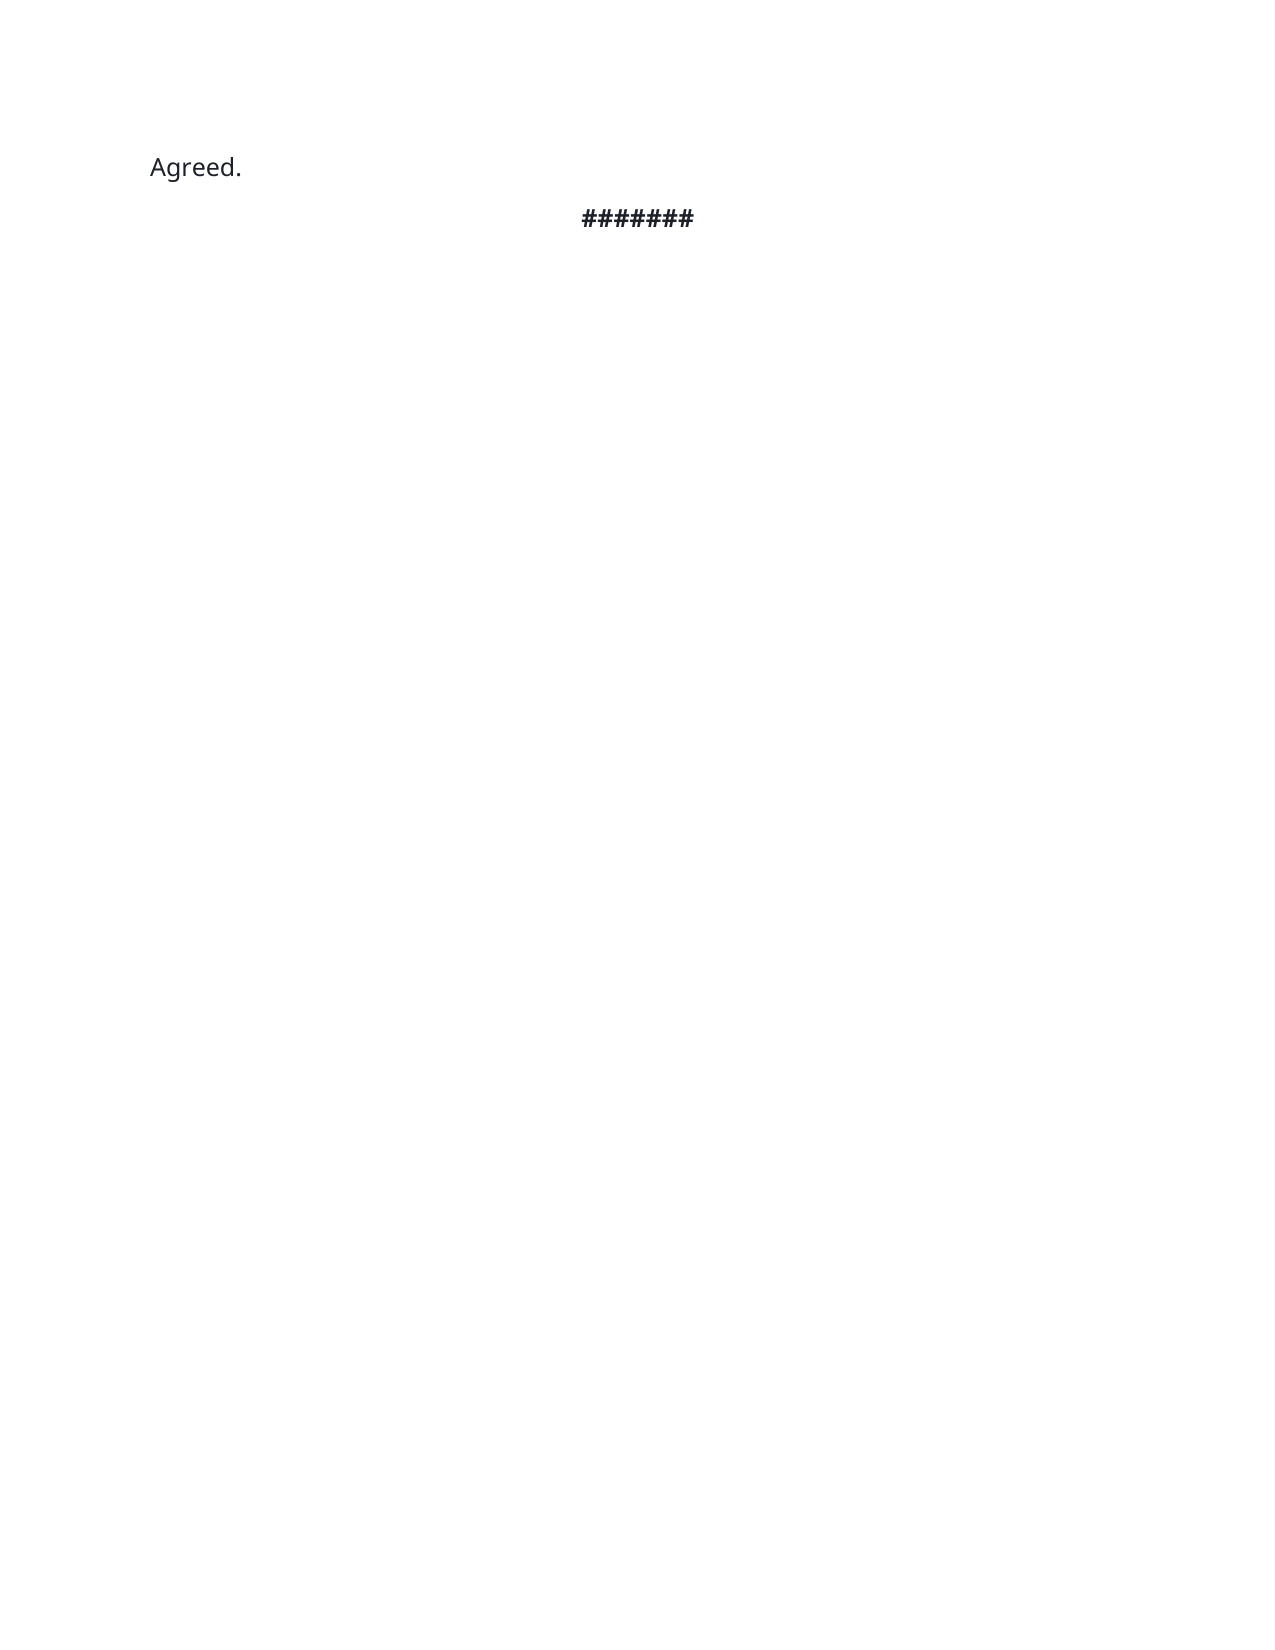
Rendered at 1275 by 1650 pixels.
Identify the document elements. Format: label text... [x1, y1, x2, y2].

text ####### [150, 201, 1125, 235]
text Agreed. [150, 150, 1125, 184]
